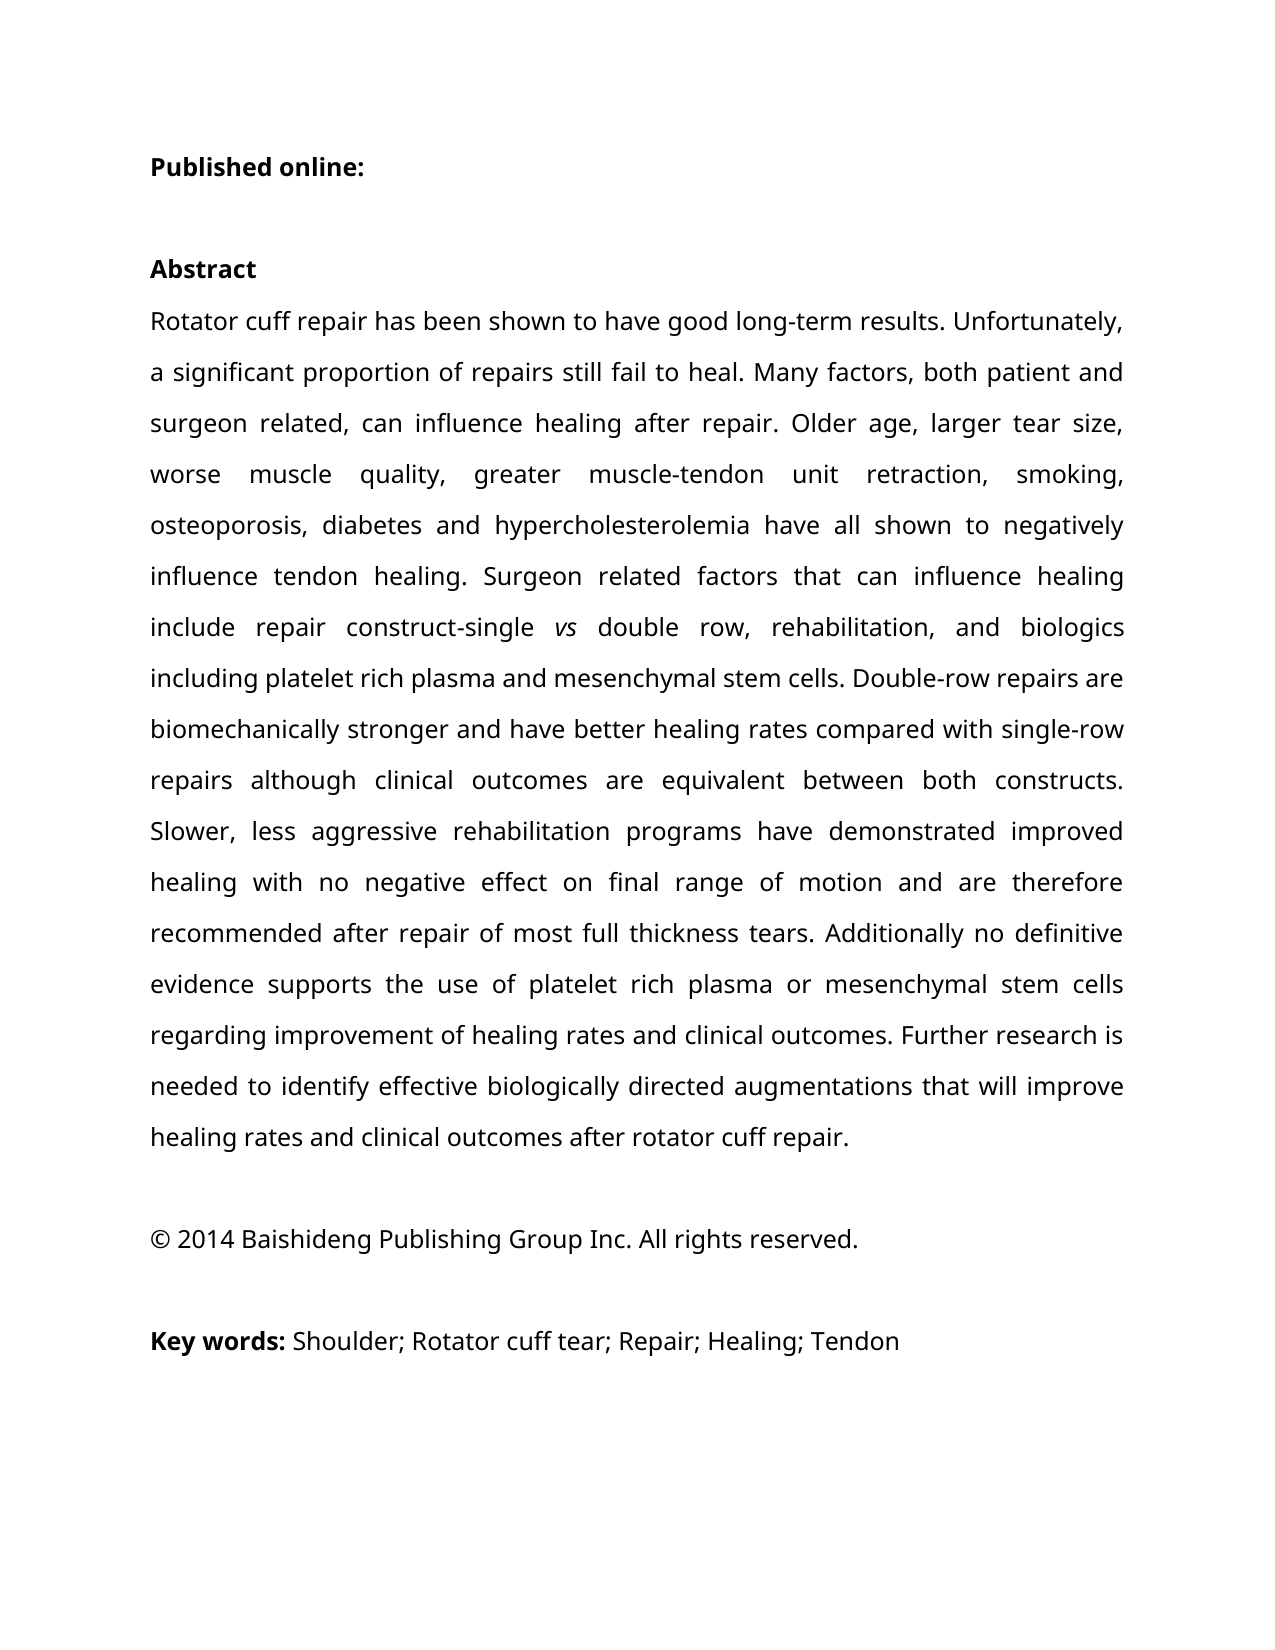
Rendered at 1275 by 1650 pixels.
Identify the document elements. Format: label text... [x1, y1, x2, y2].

text Key words: Shoulder; Rotator cuff tear; Repair; Healing; Tendon [150, 1324, 1125, 1358]
text © 2014 Baishideng Publishing Group Inc. All rights reserved. [150, 1222, 1125, 1256]
text Rotator cuff repair has been shown to have good long-term results. Unfortunately, a significant proportion of repairs still fail to heal. Many factors, both patient and surgeon related, can influence healing after repair. Older age, larger tear size, worse muscle quality, greater muscle-tendon unit retraction, smoking, osteoporosis, diabetes and hypercholesterolemia have all shown to negatively influence tendon healing. Surgeon related factors that can influence healing include repair construct-single vs double row, rehabilitation, and biologics including platelet rich plasma and mesenchymal stem cells. Double-row repairs are biomechanically stronger and have better healing rates compared with single-row repairs although clinical outcomes are equivalent between both constructs. Slower, less aggressive rehabilitation programs have demonstrated improved healing with no negative effect on final range of motion and are therefore recommended after repair of most full thickness tears. Additionally no definitive evidence supports the use of platelet rich plasma or mesenchymal stem cells regarding improvement of healing rates and clinical outcomes. Further research is needed to identify effective biologically directed augmentations that will improve healing rates and clinical outcomes after rotator cuff repair. [150, 303, 1125, 1154]
text Abstract [150, 252, 1125, 286]
text Published online: [150, 150, 1125, 184]
